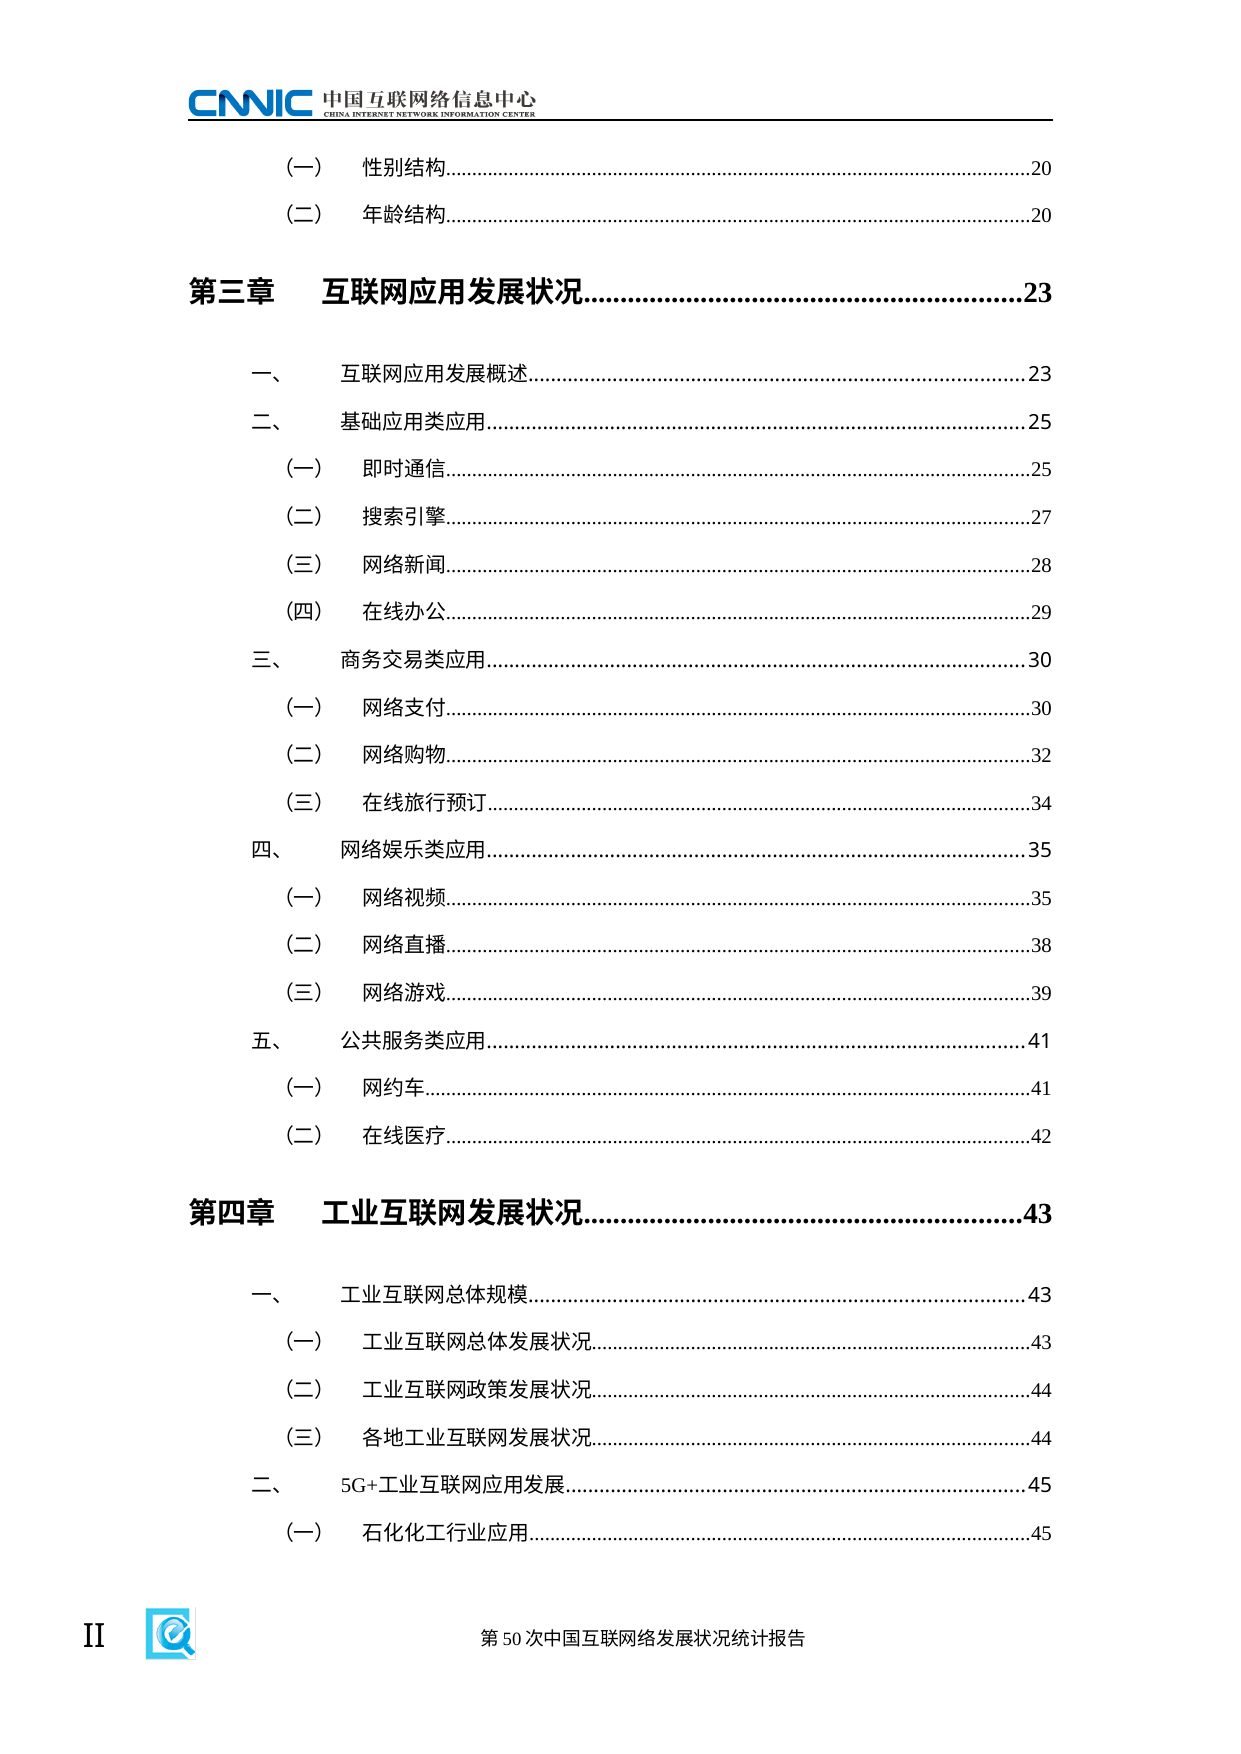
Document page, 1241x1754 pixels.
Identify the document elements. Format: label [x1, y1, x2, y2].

picture [144, 1606, 196, 1660]
picture [187, 88, 539, 118]
